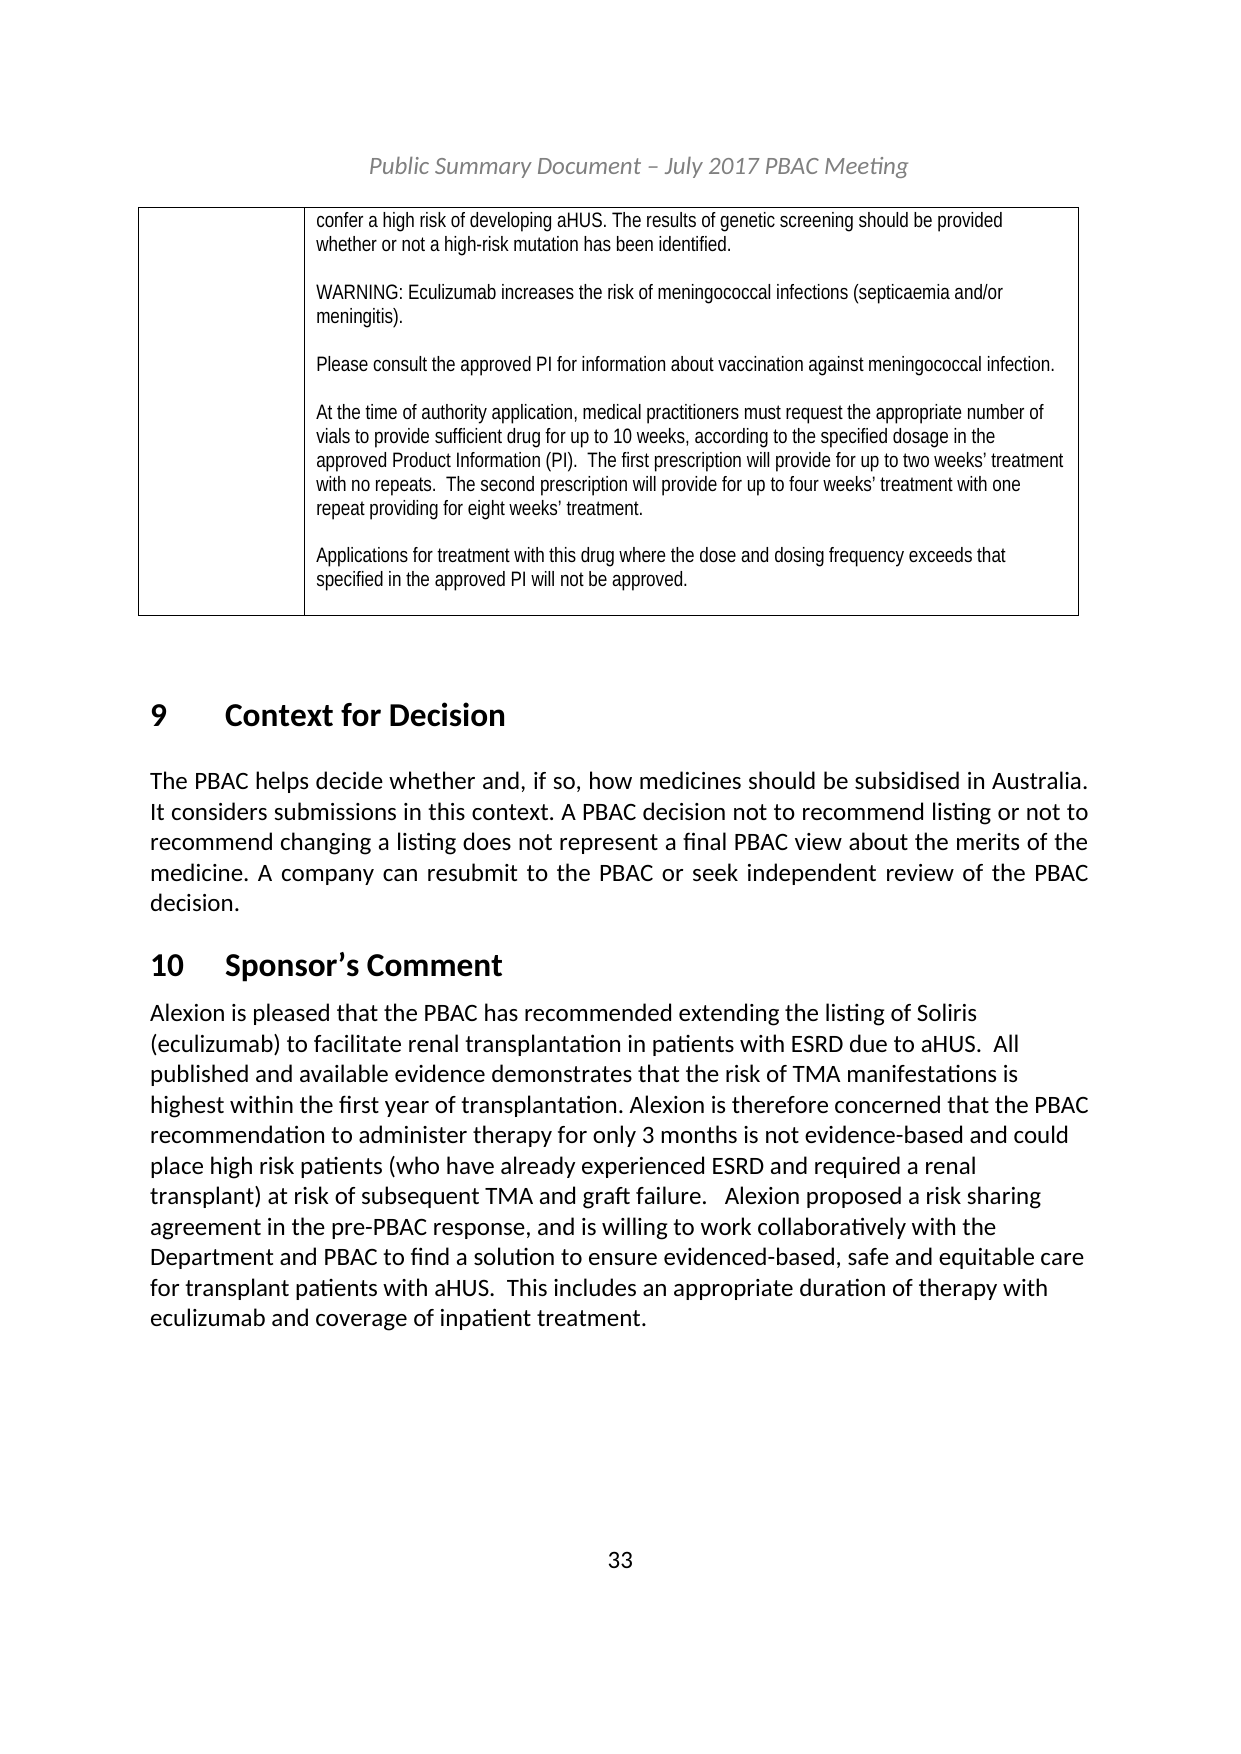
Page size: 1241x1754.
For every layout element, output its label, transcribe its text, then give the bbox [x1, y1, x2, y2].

list Context for Decision [150, 694, 1090, 735]
list Sponsor’s Comment [150, 944, 1090, 985]
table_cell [139, 208, 304, 615]
text The PBAC helps decide whether and, if so, how medicines should be subsidised in Australia. It considers submissions in this context. A PBAC decision not to recommend listing or not to recommend changing a listing does not represent a final PBAC view about the merits of the medicine. A company can resubmit to the PBAC or seek independent review of the PBAC decision. [150, 765, 1090, 918]
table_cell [305, 208, 1078, 615]
subtitle Alexion is pleased that the PBAC has recommended extending the listing of Soliris (eculizumab) to facilitate renal transplantation in patients with ESRD due to aHUS. All published and available evidence demonstrates that the risk of TMA manifestations is highest within the first year of transplantation. Alexion is therefore concerned that the PBAC recommendation to administer therapy for only 3 months is not evidence-based and could place high risk patients (who have already experienced ESRD and required a renal transplant) at risk of subsequent TMA and graft failure. Alexion proposed a risk sharing agreement in the pre-PBAC response, and is willing to work collaboratively with the Department and PBAC to find a solution to ensure evidenced-based, safe and equitable care for transplant patients with aHUS. This includes an appropriate duration of therapy with eculizumab and coverage of inpatient treatment. [150, 997, 1090, 1333]
